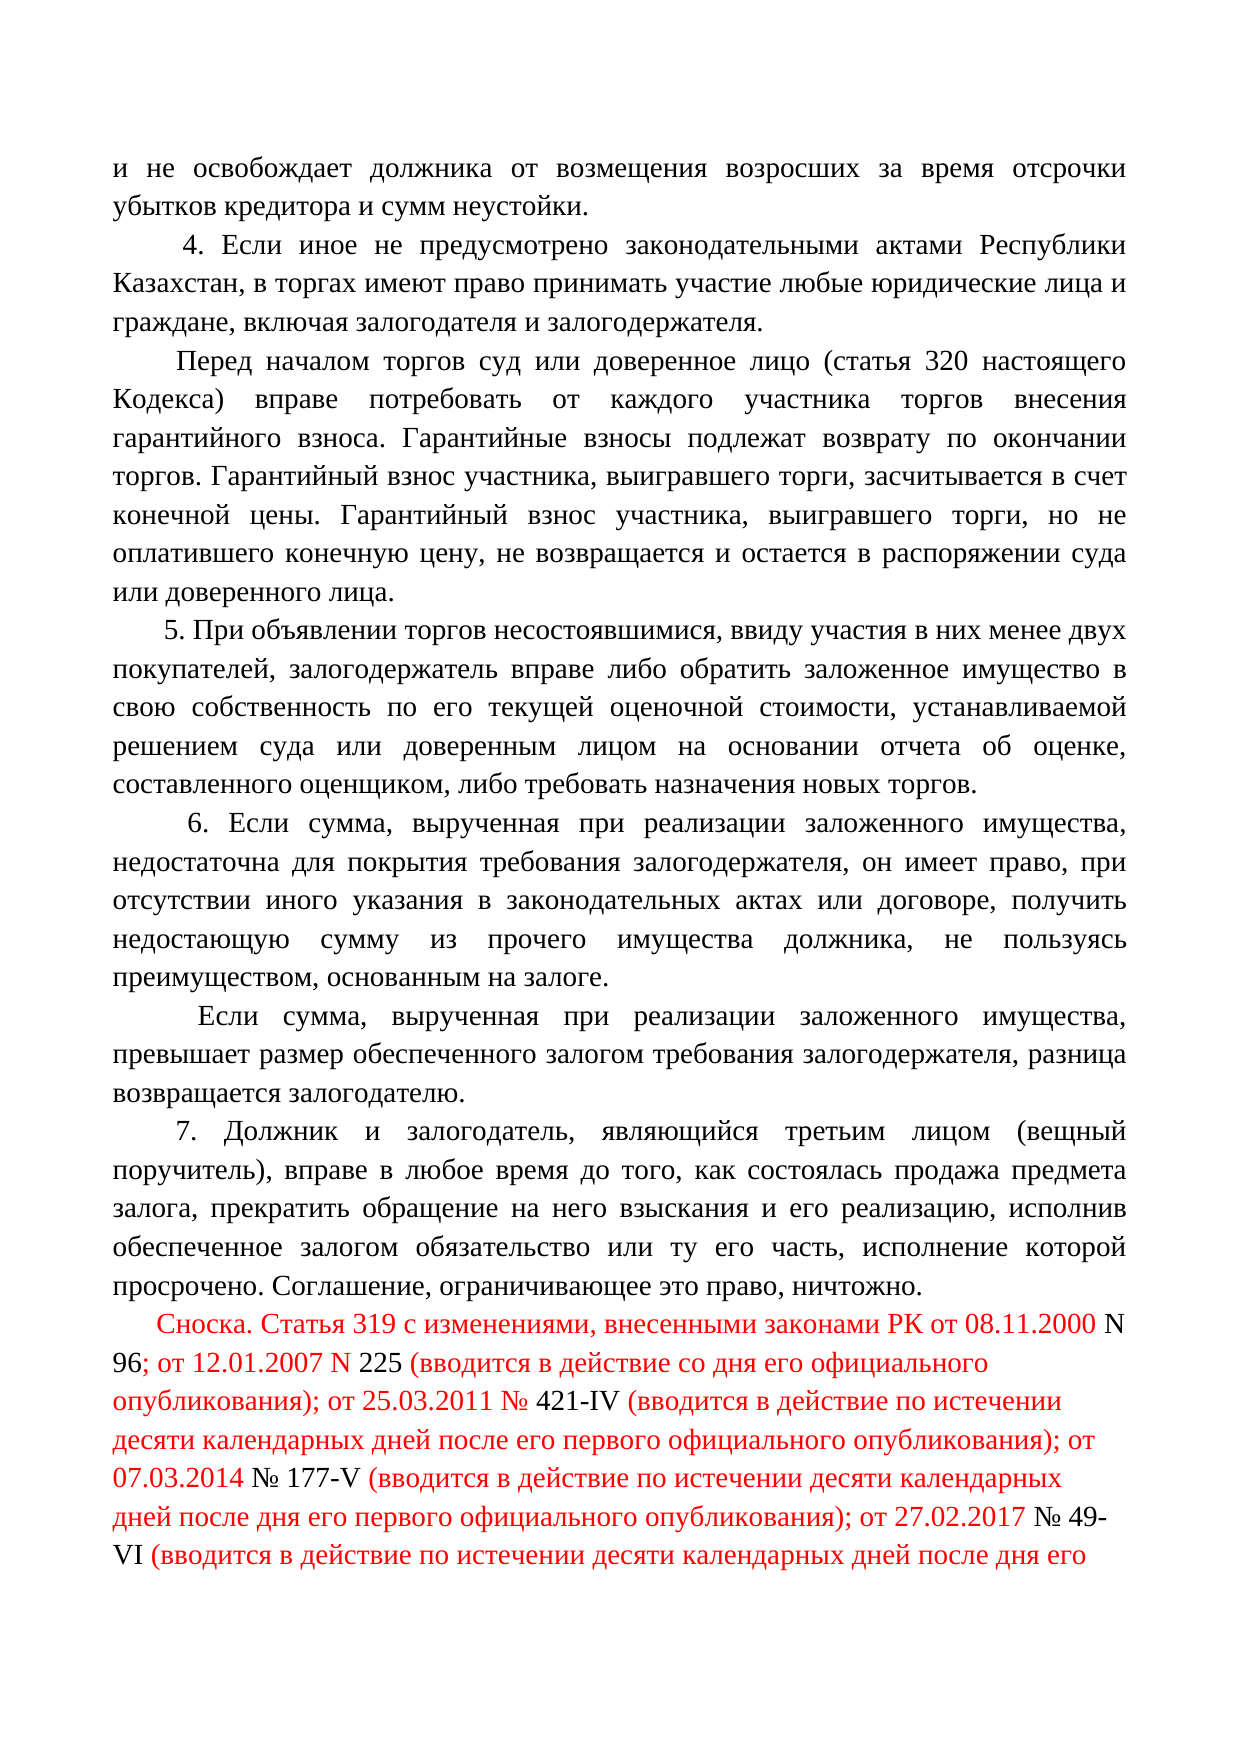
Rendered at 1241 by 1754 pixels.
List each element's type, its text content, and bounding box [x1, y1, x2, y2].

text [112, 150, 1128, 222]
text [112, 1306, 1128, 1571]
text Если сумма, вырученная при реализации заложенного имущества, превышает размер обеспеченного залогом требования залогодержателя, разница возвращается залогодателю. [112, 998, 1128, 1108]
text 4. Если иное не предусмотрено законодательными актами Республики Казахстан, в торгах имеют право принимать участие любые юридические лица и граждане, включая залогодателя и залогодержателя. [112, 227, 1128, 338]
text 5. При объявлении торгов несостоявшимися, ввиду участия в них менее двух покупателей, залогодержатель вправе либо обратить заложенное имущество в свою собственность по его текущей оценочной стоимости, устанавливаемой решением суда или доверенным лицом на основании отчета об оценке, составленного оценщиком, либо требовать назначения новых торгов. [112, 612, 1128, 800]
text 7. Должник и залогодатель, являющийся третьим лицом (вещный поручитель), вправе в любое время до того, как состоялась продажа предмета залога, прекратить обращение на него взыскания и его реализацию, исполнив обеспеченное залогом обязательство или ту его часть, исполнение которой просрочено. Соглашение, ограничивающее это право, ничтожно. [112, 1113, 1128, 1301]
text 6. Если сумма, вырученная при реализации заложенного имущества, недостаточна для покрытия требования залогодержателя, он имеет право, при отсутствии иного указания в законодательных актах или договоре, получить недостающую сумму из прочего имущества должника, не пользуясь преимуществом, основанным на залоге. [112, 805, 1128, 993]
text Перед началом торгов суд или доверенное лицо (статья 320 настоящего Кодекса) вправе потребовать от каждого участника торгов внесения гарантийного взноса. Гарантийные взносы подлежат возврату по окончании торгов. Гарантийный взнос участника, выигравшего торги, засчитывается в счет конечной цены. Гарантийный взнос участника, выигравшего торги, но не оплатившего конечную цену, не возвращается и остается в распоряжении суда или доверенного лица. [112, 343, 1128, 607]
